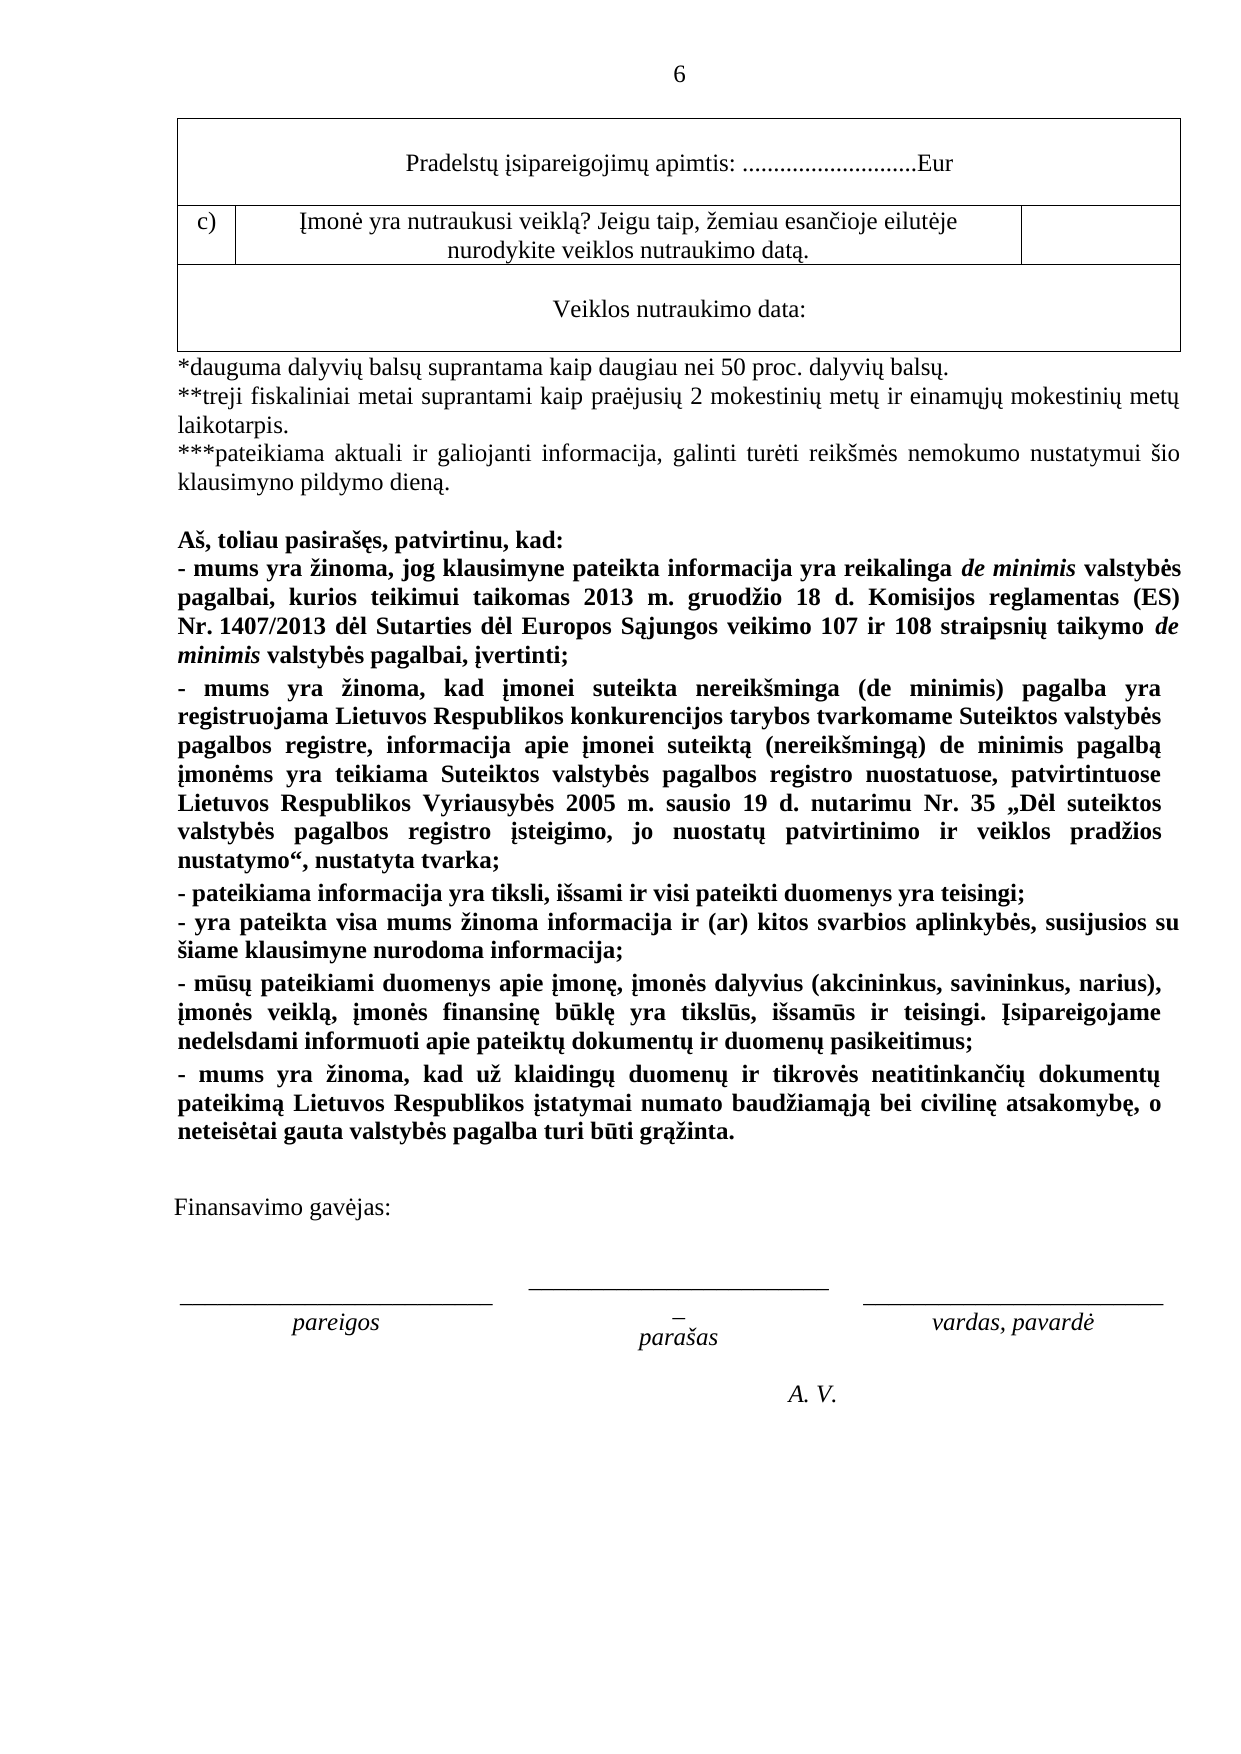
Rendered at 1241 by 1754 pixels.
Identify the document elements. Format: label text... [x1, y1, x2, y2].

text Aš, toliau pasirašęs, patvirtinu, kad: [177, 525, 1181, 553]
text ***pateikiama aktuali ir galiojanti informacija, galinti turėti reikšmės nemokumo nustatymui šio klausimyno pildymo dieną. [177, 438, 1181, 496]
table_header Finansavimo gavėjas: _________________________ pareigos [163, 1178, 512, 1351]
text *dauguma dalyvių balsų suprantama kaip daugiau nei 50 proc. dalyvių balsų. [177, 352, 1181, 381]
text - pateikiama informacija yra tiksli, išsami ir visi pateikti duomenys yra teisingi; [177, 878, 1181, 907]
text - mums yra žinoma, kad įmonei suteikta nereikšminga (de minimis) pagalba yra registruojama Lietuvos Respublikos konkurencijos tarybos tvarkomame Suteiktos valstybės pagalbos registre, informacija apie įmonei suteiktą (nereikšmingą) de minimis pagalbą įmonėms yra teikiama Suteiktos valstybės pagalbos registro nuostatuose, patvirtintuose Lietuvos Respublikos Vyriausybės 2005 m. sausio 19 d. nutarimu Nr. 35 „Dėl suteiktos valstybės pagalbos registro įsteigimo, jo nuostatų patvirtinimo ir veiklos pradžios nustatymo“, nustatyta tvarka; [177, 673, 1162, 874]
text - mums yra žinoma, kad už klaidingų duomenų ir tikrovės neatitinkančių dokumentų pateikimą Lietuvos Respublikos įstatymai numato baudžiamąją bei civilinę atsakomybę, o neteisėtai gauta valstybės pagalba turi būti grąžinta. [177, 1059, 1162, 1145]
text **treji fiskaliniai metai suprantami kaip praėjusių 2 mokestinių metų ir einamųjų mokestinių metų laikotarpis. [177, 381, 1181, 438]
text A. V. [312, 1379, 1181, 1408]
table_cell Įmonė yra nutraukusi veiklą? Jeigu taip, žemiau esančioje eilutėje nurodykite veiklos nutraukimo datą. [236, 206, 1021, 264]
table_header _________________________ parašas [512, 1178, 847, 1351]
table_cell Veiklos nutraukimo data: [178, 265, 1180, 351]
table_header ________________________ vardas, pavardė [847, 1178, 1181, 1351]
text - mūsų pateikiami duomenys apie įmonę, įmonės dalyvius (akcininkus, savininkus, narius), įmonės veiklą, įmonės finansinę būklę yra tikslūs, išsamūs ir teisingi. Įsipareigojame nedelsdami informuoti apie pateiktų dokumentų ir duomenų pasikeitimus; [177, 968, 1162, 1055]
table_cell Pradelstų įsipareigojimų apimtis: ............................Eur [178, 119, 1180, 205]
table_cell c) [178, 206, 235, 264]
text - mums yra žinoma, jog klausimyne pateikta informacija yra reikalinga de minimis valstybės pagalbai, kurios teikimui taikomas 2013 m. gruodžio 18 d. Komisijos reglamentas (ES) Nr. 1407/2013 dėl Sutarties dėl Europos Sąjungos veikimo 107 ir 108 straipsnių taikymo de minimis valstybės pagalbai, įvertinti; [177, 553, 1181, 668]
table_cell [1022, 206, 1180, 264]
text - yra pateikta visa mums žinoma informacija ir (ar) kitos svarbios aplinkybės, susijusios su šiame klausimyne nurodoma informacija; [177, 907, 1181, 964]
